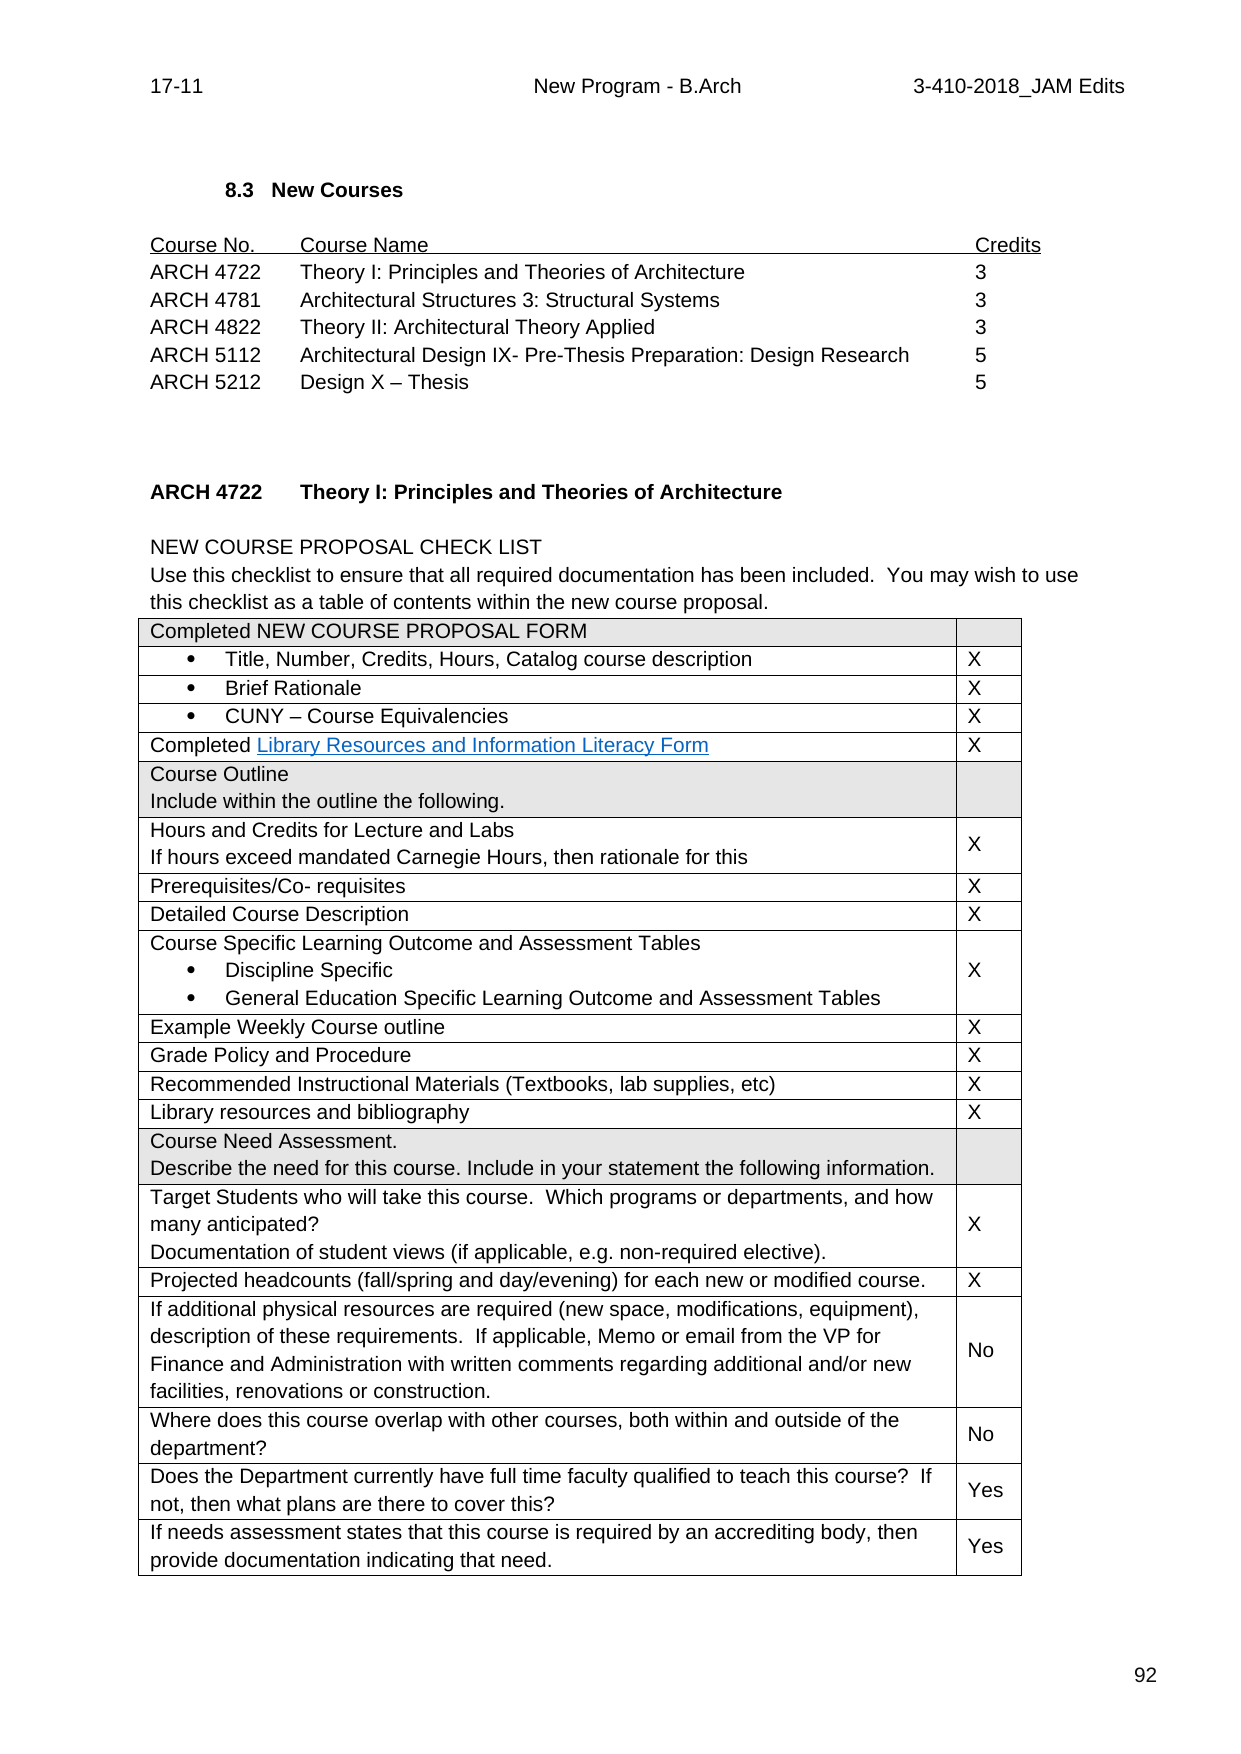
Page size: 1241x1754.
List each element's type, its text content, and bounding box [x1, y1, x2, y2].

table_cell Example Weekly Course outline [139, 1015, 956, 1042]
table_cell Prerequisites/Co- requisites [139, 874, 956, 901]
subtitle ARCH 4722 Theory I: Principles and Theories of Architecture [150, 480, 1090, 504]
table_cell Completed Library Resources and Information Literacy Form [139, 733, 956, 761]
text ARCH 4781 Architectural Structures 3: Structural Systems 3 [150, 287, 1090, 311]
table_cell Course Outline Include within the outline the following. [139, 762, 956, 817]
table_cell X [957, 1043, 1021, 1071]
table_cell X [957, 1268, 1021, 1296]
text NEW COURSE PROPOSAL CHECK LIST [150, 535, 1090, 559]
table_cell No [957, 1408, 1021, 1463]
table_cell If needs assessment states that this course is required by an accrediting body, then provide documentation indicating that need. [139, 1520, 956, 1575]
text ARCH 4722 Theory I: Principles and Theories of Architecture 3 [150, 260, 1090, 284]
table_cell Title, Number, Credits, Hours, Catalog course description [139, 647, 956, 675]
table_cell X [957, 1072, 1021, 1099]
table_cell X [957, 818, 1021, 873]
table_cell X [957, 1015, 1021, 1042]
table_cell If additional physical resources are required (new space, modifications, equipment), description of these requirements. If applicable, Memo or email from the VP for Finance and Administration with written comments regarding additional and/or new facilities, renovations or construction. [139, 1297, 956, 1407]
table_cell Where does this course overlap with other courses, both within and outside of the department? [139, 1408, 956, 1463]
table_cell Course Need Assessment. Describe the need for this course. Include in your statement the following information. [139, 1129, 956, 1184]
table_cell [957, 762, 1021, 817]
table_header Completed NEW COURSE PROPOSAL FORM [139, 619, 956, 646]
table_cell X [957, 902, 1021, 930]
text Course No. Course Name Credits [150, 232, 1090, 256]
table_cell Course Specific Learning Outcome and Assessment Tables Discipline Specific General Education Specific Learning Outcome and Assessment Tables [139, 931, 956, 1013]
table_cell CUNY – Course Equivalencies [139, 704, 956, 732]
table_cell Yes [957, 1464, 1021, 1519]
table_cell Library resources and bibliography [139, 1100, 956, 1128]
table_cell X [957, 874, 1021, 901]
table_cell Hours and Credits for Lecture and Labs If hours exceed mandated Carnegie Hours, then rationale for this [139, 818, 956, 873]
table_cell X [957, 733, 1021, 761]
table_cell Target Students who will take this course. Which programs or departments, and how many anticipated? Documentation of student views (if applicable, e.g. non-required elective). [139, 1185, 956, 1267]
table_cell Recommended Instructional Materials (Textbooks, lab supplies, etc) [139, 1072, 956, 1099]
table_cell Does the Department currently have full time faculty qualified to teach this course? If not, then what plans are there to cover this? [139, 1464, 956, 1519]
table_cell Projected headcounts (fall/spring and day/evening) for each new or modified course. [139, 1268, 956, 1296]
text ARCH 5212 Design X – Thesis 5 [150, 370, 1090, 394]
table_cell X [957, 704, 1021, 732]
table_cell Detailed Course Description [139, 902, 956, 930]
table_cell Grade Policy and Procedure [139, 1043, 956, 1071]
text ARCH 5112 Architectural Design IX- Pre-Thesis Preparation: Design Research 5 [150, 342, 1090, 366]
table_cell X [957, 676, 1021, 703]
table_cell Brief Rationale [139, 676, 956, 703]
table_header [957, 619, 1021, 646]
table_cell X [957, 647, 1021, 675]
table_cell [957, 1129, 1021, 1184]
table_cell X [957, 1100, 1021, 1128]
table_cell Yes [957, 1520, 1021, 1575]
text ARCH 4822 Theory II: Architectural Theory Applied 3 [150, 315, 1090, 339]
table_cell No [957, 1297, 1021, 1407]
table_cell X [957, 931, 1021, 1013]
table_cell X [957, 1185, 1021, 1267]
subtitle 8.3 New Courses [225, 177, 1090, 201]
text Use this checklist to ensure that all required documentation has been included. You may wish to use this checklist as a table of contents within the new course proposal. [150, 562, 1090, 614]
